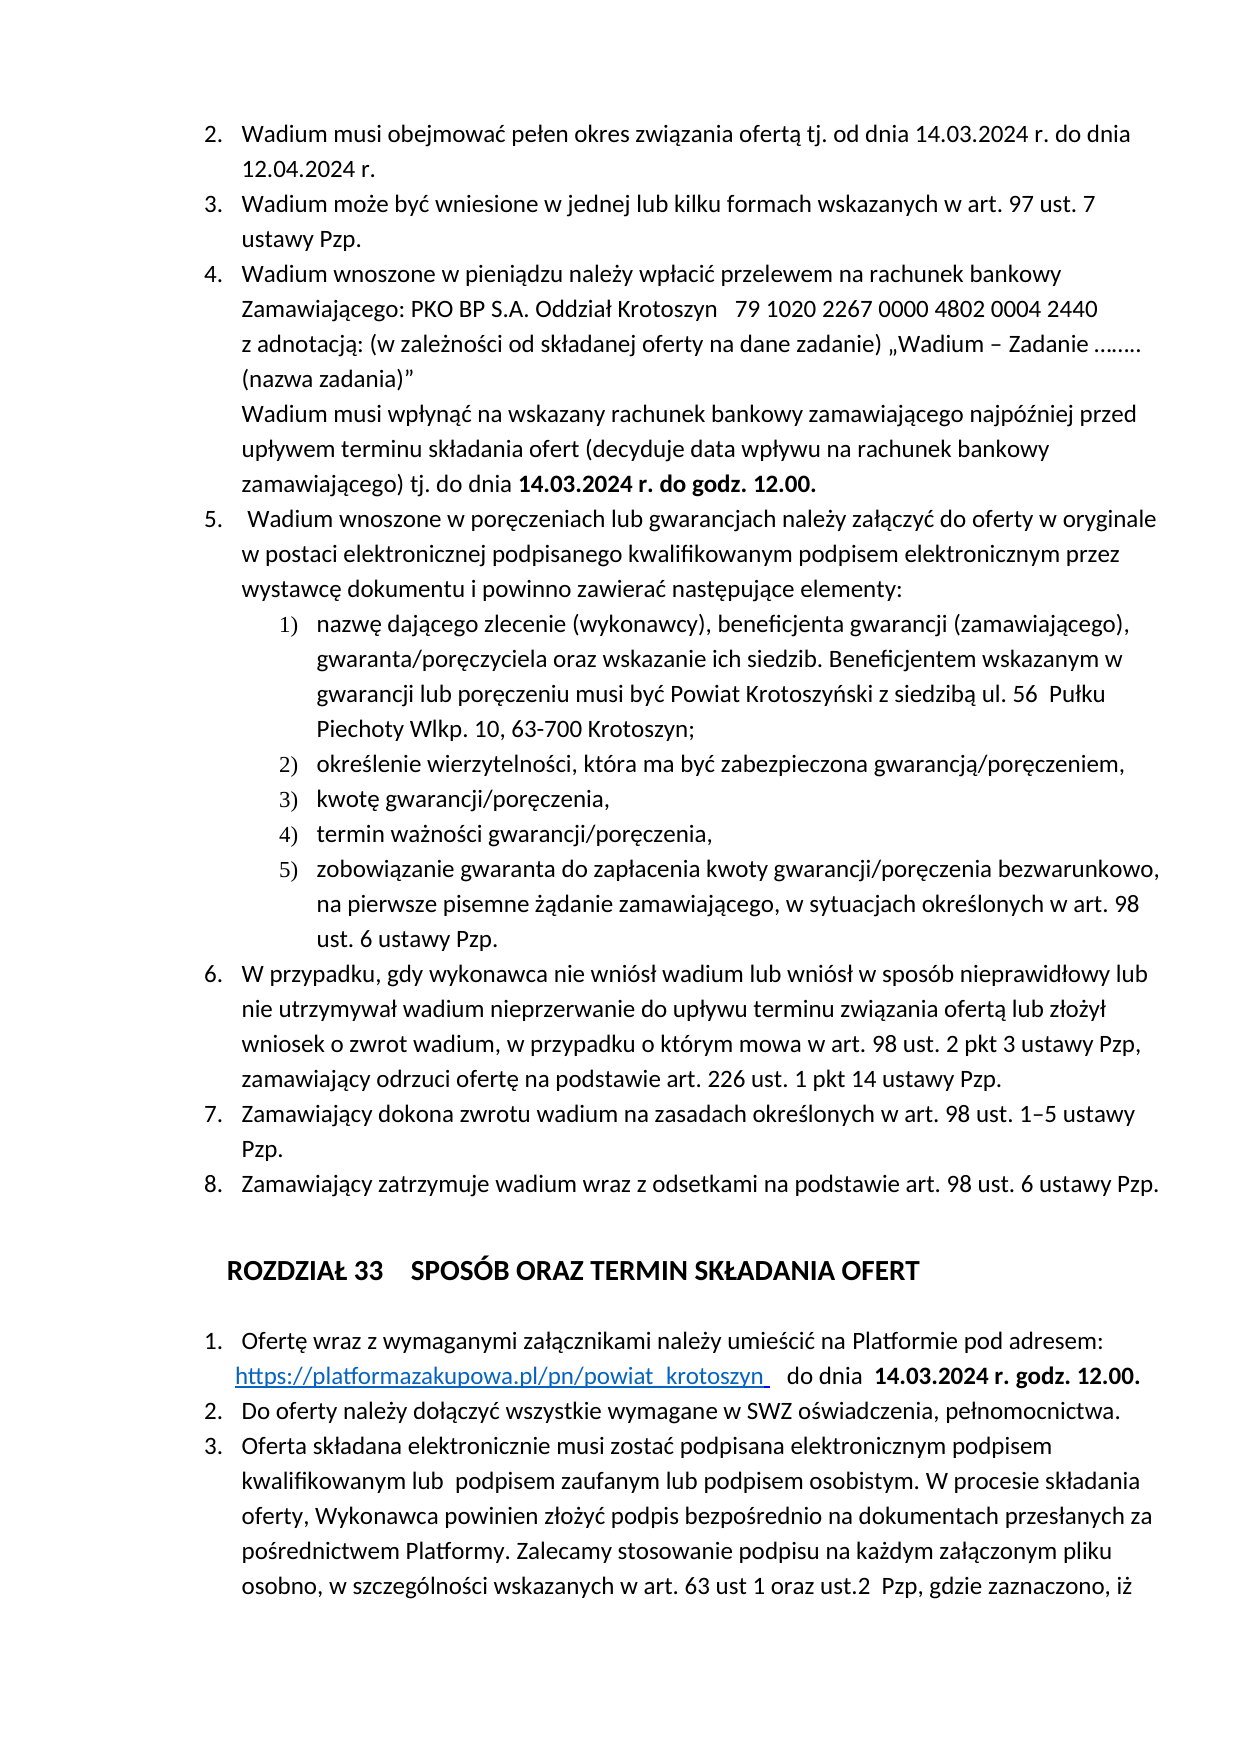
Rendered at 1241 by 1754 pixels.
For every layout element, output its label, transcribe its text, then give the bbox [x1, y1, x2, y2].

list Wadium musi wpłynąć na wskazany rachunek bankowy zamawiającego najpóźniej przed upływem terminu składania ofert (decyduje data wpływu na rachunek bankowy zamawiającego) tj. do dnia 14.03.2024 r. do godz. 12.00. [241, 398, 1167, 499]
list Do oferty należy dołączyć wszystkie wymagane w SWZ oświadczenia, pełnomocnictwa. [204, 1395, 1191, 1426]
list Zamawiający zatrzymuje wadium wraz z odsetkami na podstawie art. 98 ust. 6 ustawy Pzp. [204, 1168, 1167, 1199]
list określenie wierzytelności, która ma być zabezpieczona gwarancją/poręczeniem, [279, 748, 1167, 779]
list W przypadku, gdy wykonawca nie wniósł wadium lub wniósł w sposób nieprawidłowy lub nie utrzymywał wadium nieprzerwanie do upływu terminu związania ofertą lub złożył wniosek o zwrot wadium, w przypadku o którym mowa w art. 98 ust. 2 pkt 3 ustawy Pzp, zamawiający odrzuci ofertę na podstawie art. 226 ust. 1 pkt 14 ustawy Pzp. [204, 958, 1167, 1094]
list Wadium wnoszone w poręczeniach lub gwarancjach należy załączyć do oferty w oryginale w postaci elektronicznej podpisanego kwalifikowanym podpisem elektronicznym przez wystawcę dokumentu i powinno zawierać następujące elementy: [204, 503, 1167, 604]
list Zamawiający dokona zwrotu wadium na zasadach określonych w art. 98 ust. 1–5 ustawy Pzp. [204, 1098, 1167, 1164]
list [204, 1430, 1191, 1601]
list https://platformazakupowa.pl/pn/powiat_krotoszyn do dnia 14.03.2024 r. godz. 12.00. [235, 1360, 1191, 1391]
list Wadium może być wniesione w jednej lub kilku formach wskazanych w art. 97 ust. 7 ustawy Pzp. [204, 188, 1167, 254]
list kwotę gwarancji/poręczenia, [279, 783, 1167, 814]
list ROZDZIAŁ 33 SPOSÓB ORAZ TERMIN SKŁADANIA OFERT [227, 1252, 1132, 1288]
list termin ważności gwarancji/poręczenia, [279, 818, 1167, 849]
list Ofertę wraz z wymaganymi załącznikami należy umieścić na Platformie pod adresem: [204, 1325, 1191, 1356]
list Wadium musi obejmować pełen okres związania ofertą tj. od dnia 14.03.2024 r. do dnia 12.04.2024 r. [204, 118, 1167, 184]
list nazwę dającego zlecenie (wykonawcy), beneficjenta gwarancji (zamawiającego), gwaranta/poręczyciela oraz wskazanie ich siedzib. Beneficjentem wskazanym w gwarancji lub poręczeniu musi być Powiat Krotoszyński z siedzibą ul. 56 Pułku Piechoty Wlkp. 10, 63-700 Krotoszyn; [279, 608, 1167, 744]
list Wadium wnoszone w pieniądzu należy wpłacić przelewem na rachunek bankowy Zamawiającego: PKO BP S.A. Oddział Krotoszyn 79 1020 2267 0000 4802 0004 2440 z adnotacją: (w zależności od składanej oferty na dane zadanie) „Wadium – Zadanie ……..(nazwa zadania)” [204, 258, 1167, 394]
list zobowiązanie gwaranta do zapłacenia kwoty gwarancji/poręczenia bezwarunkowo, na pierwsze pisemne żądanie zamawiającego, w sytuacjach określonych w art. 98 ust. 6 ustawy Pzp. [279, 853, 1167, 954]
